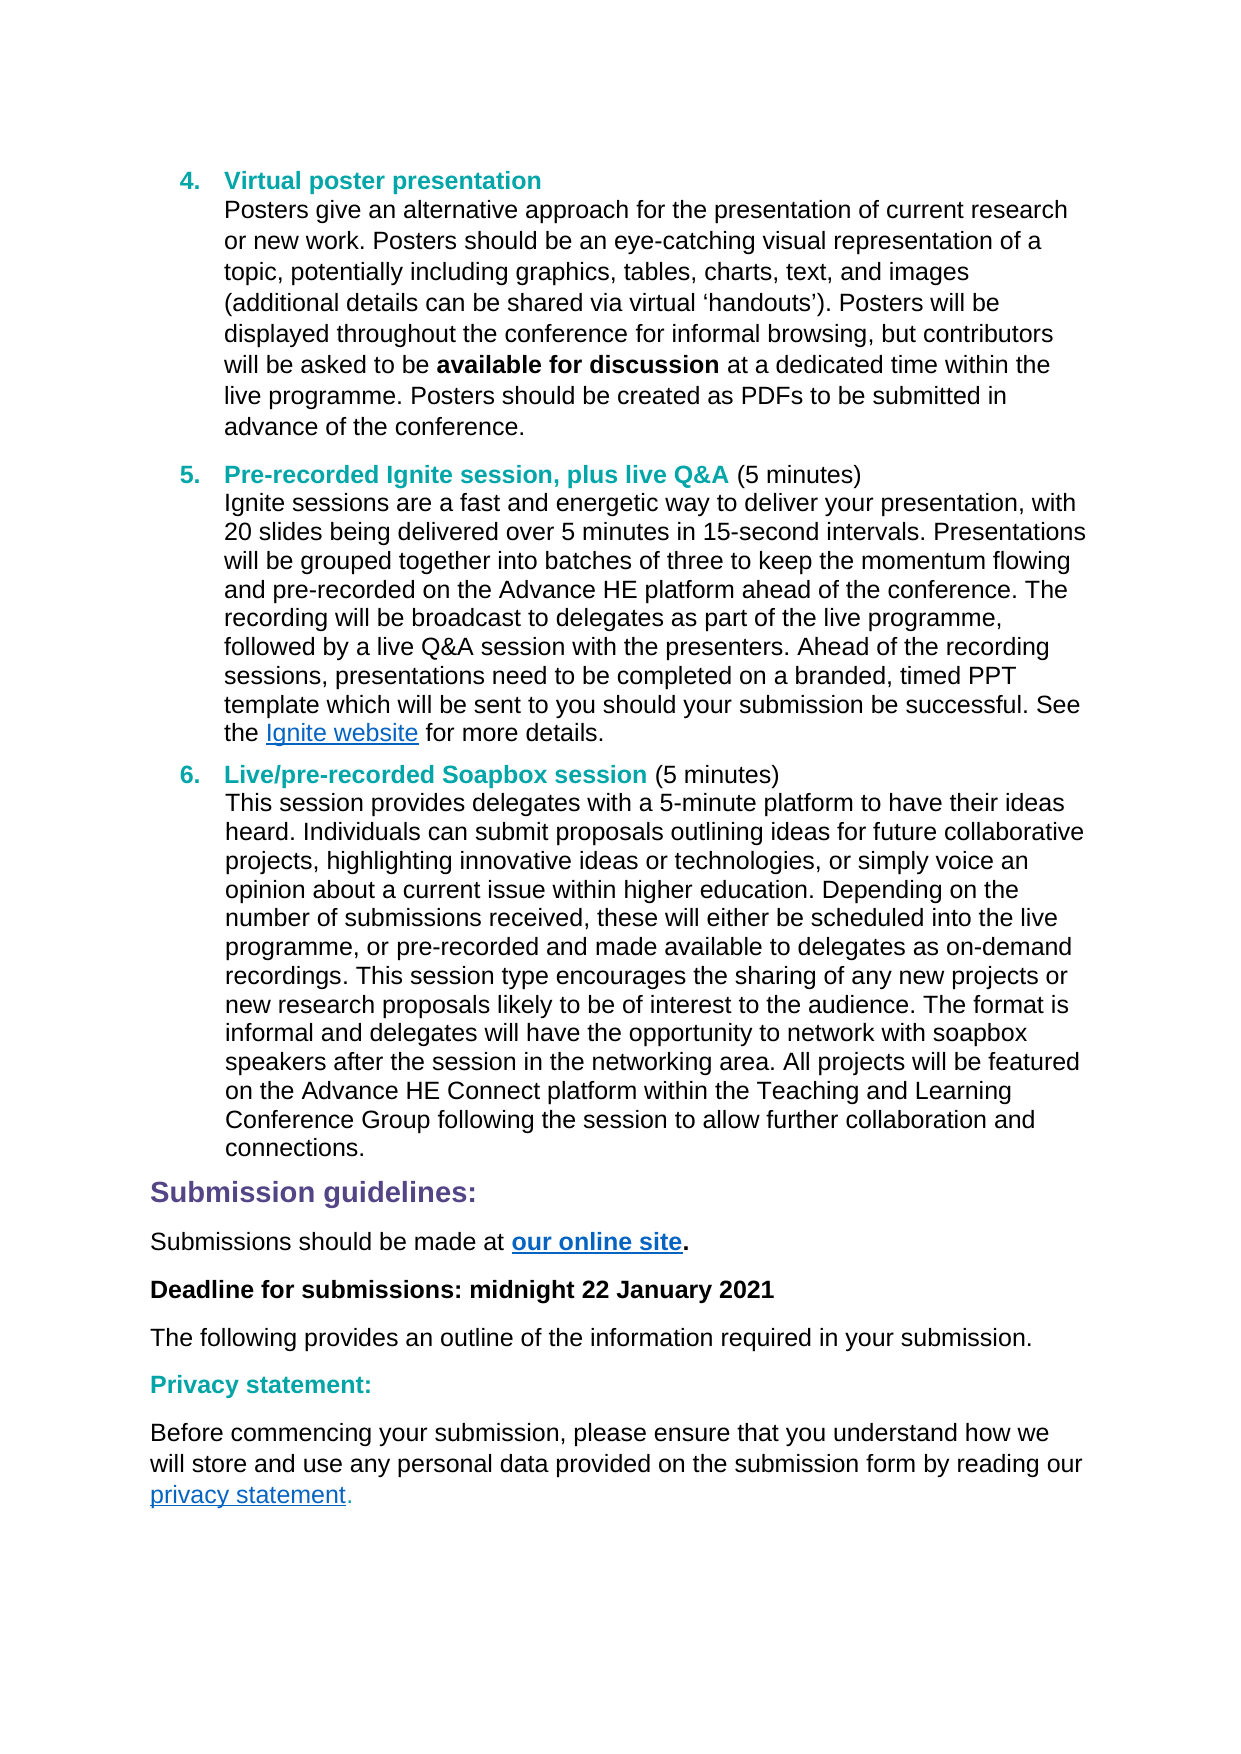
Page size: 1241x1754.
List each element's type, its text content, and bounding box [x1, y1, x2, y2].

text Before commencing your submission, please ensure that you understand how we will store and use any personal data provided on the submission form by reading our privacy statement. [150, 1418, 1090, 1509]
text Submissions should be made at our online site. [150, 1227, 1090, 1256]
text Privacy statement: [150, 1371, 1090, 1399]
list Live/pre-recorded Soapbox session (5 minutes) [179, 759, 1090, 788]
text Deadline for submissions: midnight 22 January 2021 [150, 1275, 1090, 1304]
subtitle Submission guidelines: [150, 1174, 1090, 1208]
list Pre-recorded Ignite session, plus live Q&A (5 minutes) [179, 459, 1090, 488]
text Posters give an alternative approach for the presentation of current research or new work. Posters should be an eye-catching visual representation of a topic, potentially including graphics, tables, charts, text, and images (additional details can be shared via virtual ‘handouts’). Posters will be displayed throughout the conference for informal browsing, but contributors will be asked to be available for discussion at a dedicated time within the live programme. Posters should be created as PDFs to be submitted in advance of the conference. [224, 194, 1090, 441]
text The following provides an outline of the information required in your submission. [150, 1323, 1090, 1352]
text Ignite sessions are a fast and energetic way to deliver your presentation, with 20 slides being delivered over 5 minutes in 15-second intervals. Presentations will be grouped together into batches of three to keep the momentum flowing and pre-recorded on the Advance HE platform ahead of the conference. The recording will be broadcast to delegates as part of the live programme, followed by a live Q&A session with the presenters. Ahead of the recording sessions, presentations need to be completed on a branded, timed PPT template which will be sent to you should your submission be successful. See the Ignite website for more details. [224, 488, 1090, 747]
list Virtual poster presentation [179, 166, 1090, 194]
text This session provides delegates with a 5-minute platform to have their ideas heard. Individuals can submit proposals outlining ideas for future collaborative projects, highlighting innovative ideas or technologies, or simply voice an opinion about a current issue within higher education. Depending on the number of submissions received, these will either be scheduled into the live programme, or pre-recorded and made available to delegates as on-demand recordings. This session type encourages the sharing of any new projects or new research proposals likely to be of interest to the audience. The format is informal and delegates will have the opportunity to network with soapbox speakers after the session in the networking area. All projects will be featured on the Advance HE Connect platform within the Teaching and Learning Conference Group following the session to allow further collaboration and connections. [225, 788, 1090, 1162]
